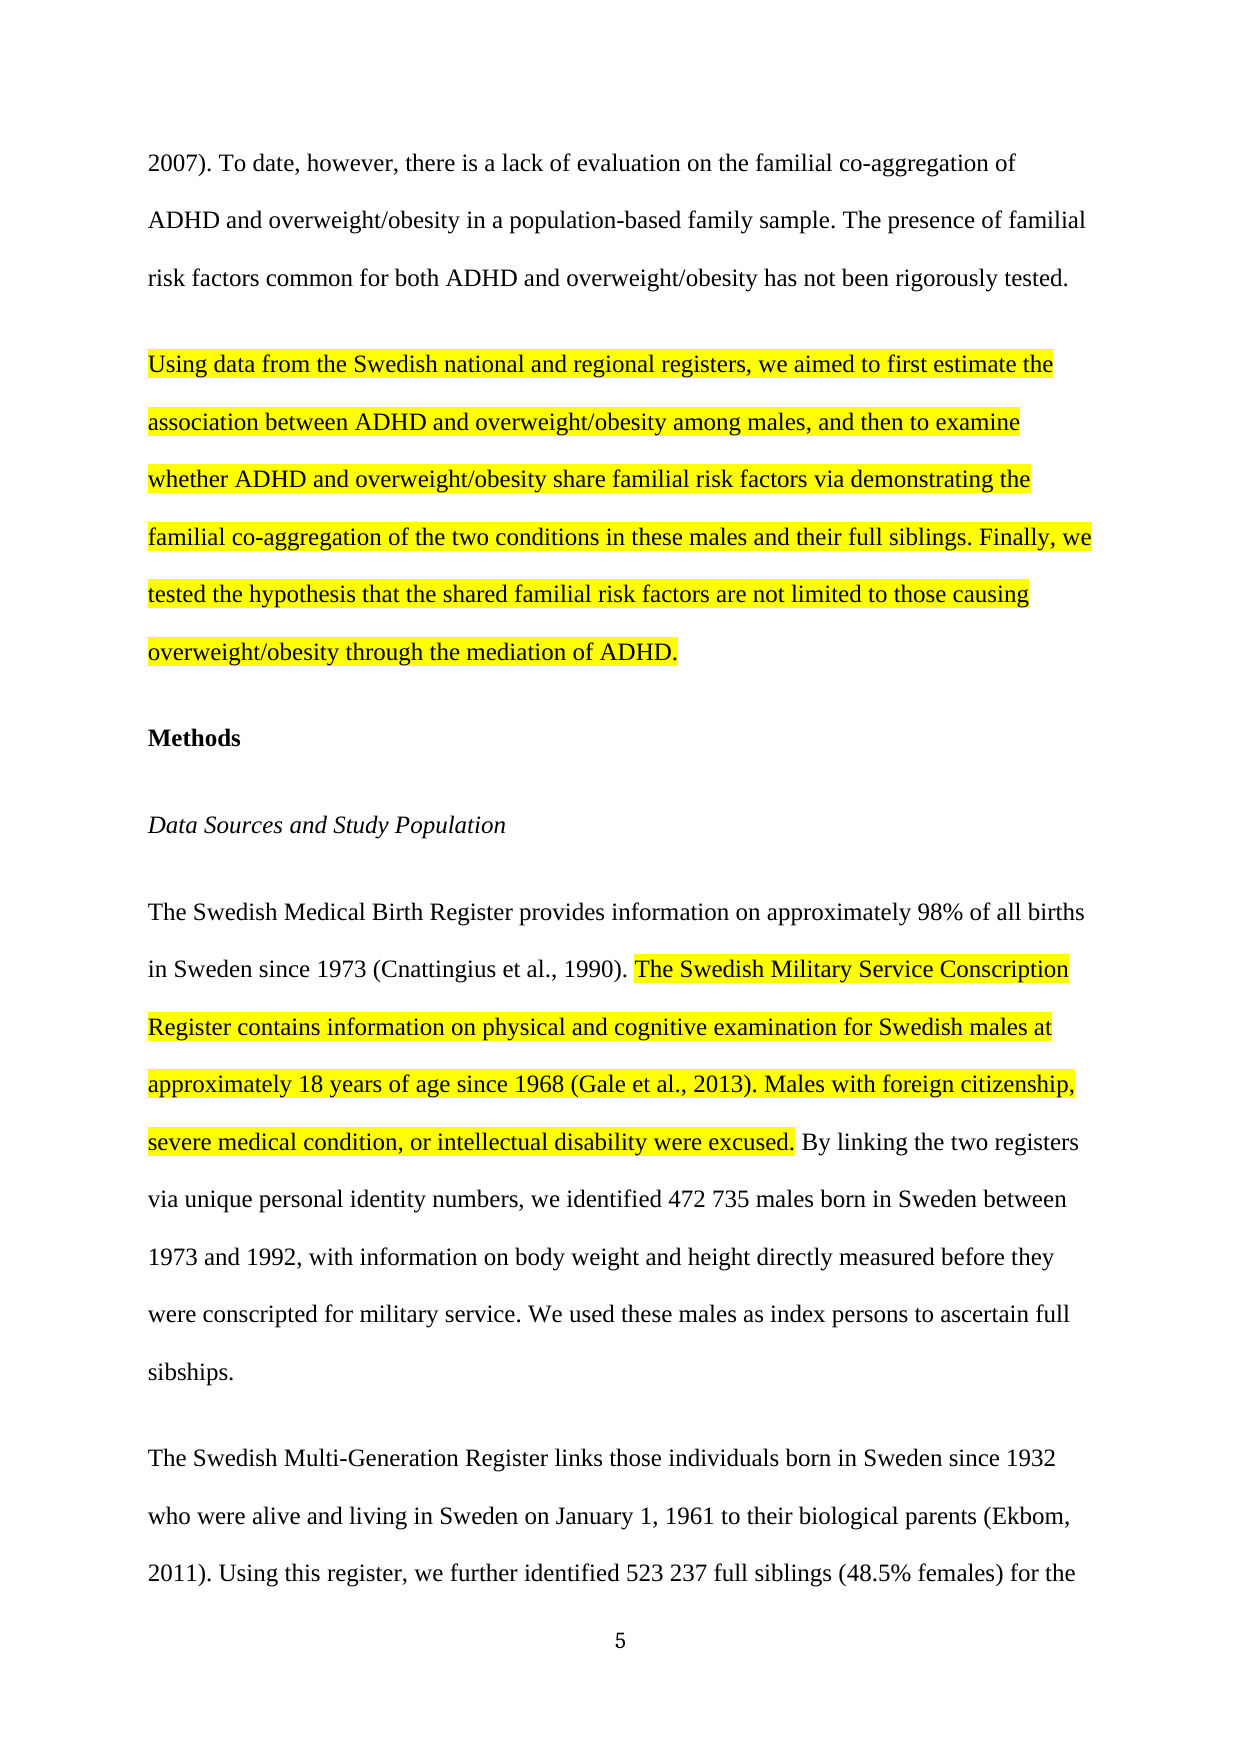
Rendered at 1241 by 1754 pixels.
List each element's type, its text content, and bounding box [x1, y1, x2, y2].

text Methods [148, 723, 1093, 752]
text The Swedish Medical Birth Register provides information on approximately 98% of all births in Sweden since 1973 (Cnattingius et al., 1990). The Swedish Military Service Conscription Register contains information on physical and cognitive examination for Swedish males at approximately 18 years of age since 1968 (Gale et al., 2013). Males with foreign citizenship, severe medical condition, or intellectual disability were excused. By linking the two registers via unique personal identity numbers, we identified 472 735 males born in Sweden between 1973 and 1992, with information on body weight and height directly measured before they were conscripted for military service. We used these males as index persons to ascertain full sibships. [148, 897, 1093, 1386]
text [148, 1443, 1093, 1587]
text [148, 148, 1093, 291]
text Using data from the Swedish national and regional registers, we aimed to first estimate the association between ADHD and overweight/obesity among males, and then to examine whether ADHD and overweight/obesity share familial risk factors via demonstrating the familial co-aggregation of the two conditions in these males and their full siblings. Finally, we tested the hypothesis that the shared familial risk factors are not limited to those causing overweight/obesity through the mediation of ADHD. [148, 349, 1093, 666]
text Data Sources and Study Population [148, 810, 1093, 839]
